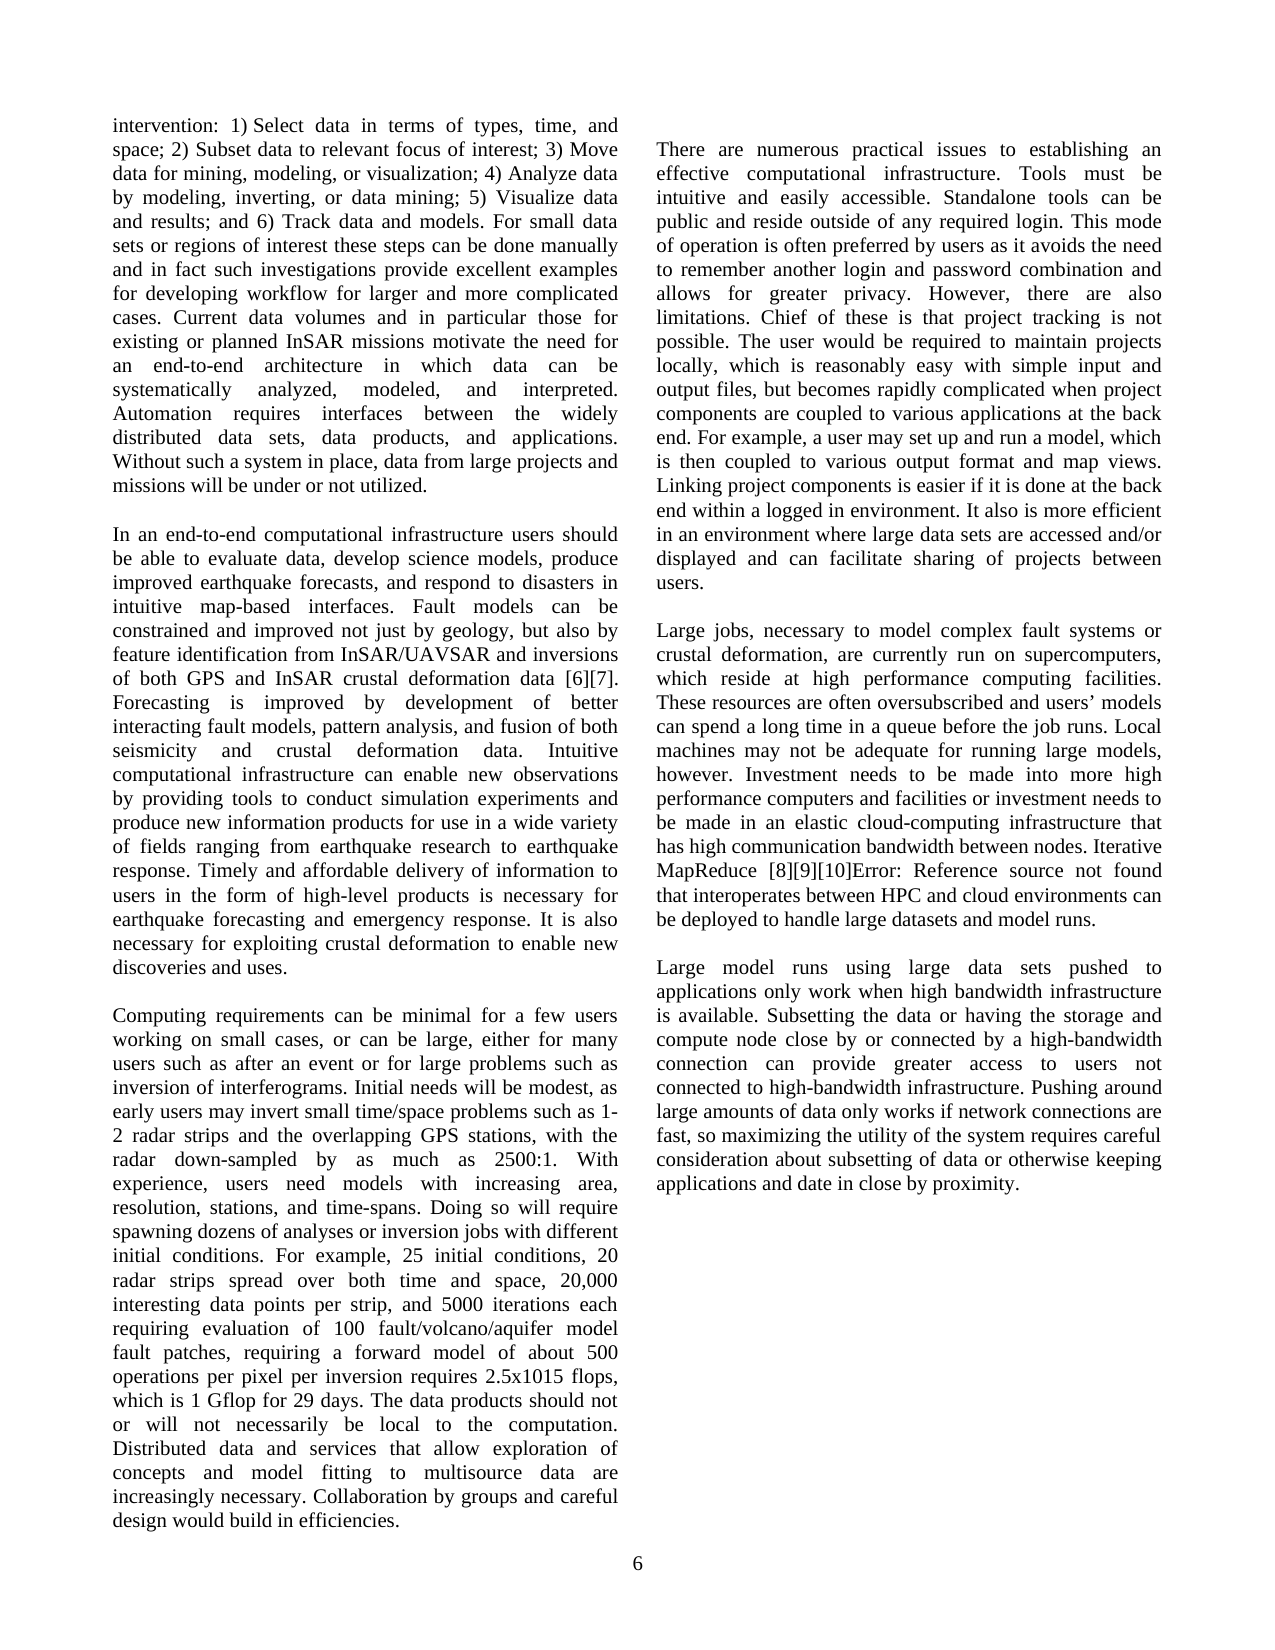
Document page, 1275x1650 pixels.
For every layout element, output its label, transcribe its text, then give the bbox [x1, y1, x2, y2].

text Computing requirements can be minimal for a few users working on small cases, or can be large, either for many users such as after an event or for large problems such as inversion of interferograms. Initial needs will be modest, as early users may invert small time/space problems such as 1-2 radar strips and the overlapping GPS stations, with the radar down-sampled by as much as 2500:1. With experience, users need models with increasing area, resolution, stations, and time-spans. Doing so will require spawning dozens of analyses or inversion jobs with different initial conditions. For example, 25 initial conditions, 20 radar strips spread over both time and space, 20,000 interesting data points per strip, and 5000 iterations each requiring evaluation of 100 fault/volcano/aquifer model fault patches, requiring a forward model of about 500 operations per pixel per inversion requires 2.5x1015 flops, which is 1 Gflop for 29 days. The data products should not or will not necessarily be local to the computation. Distributed data and services that allow exploration of concepts and model fitting to multisource data are increasingly necessary. Collaboration by groups and careful design would build in efficiencies. [112, 1003, 619, 1532]
text There are numerous practical issues to establishing an effective computational infrastructure. Tools must be intuitive and easily accessible. Standalone tools can be public and reside outside of any required login. This mode of operation is often preferred by users as it avoids the need to remember another login and password combination and allows for greater privacy. However, there are also limitations. Chief of these is that project tracking is not possible. The user would be required to maintain projects locally, which is reasonably easy with simple input and output files, but becomes rapidly complicated when project components are coupled to various applications at the back end. For example, a user may set up and run a model, which is then coupled to various output format and map views. Linking project components is easier if it is done at the back end within a logged in environment. It also is more efficient in an environment where large data sets are accessed and/or displayed and can facilitate sharing of projects between users. [656, 137, 1162, 594]
text In an end-to-end computational infrastructure users should be able to evaluate data, develop science models, produce improved earthquake forecasts, and respond to disasters in intuitive map-based interfaces. Fault models can be constrained and improved not just by geology, but also by feature identification from InSAR/UAVSAR and inversions of both GPS and InSAR crustal deformation data [6][7]. Forecasting is improved by development of better interacting fault models, pattern analysis, and fusion of both seismicity and crustal deformation data. Intuitive computational infrastructure can enable new observations by providing tools to conduct simulation experiments and produce new information products for use in a wide variety of fields ranging from earthquake research to earthquake response. Timely and affordable delivery of information to users in the form of high-level products is necessary for earthquake forecasting and emergency response. It is also necessary for exploiting crustal deformation to enable new discoveries and uses. [112, 522, 619, 979]
text Large model runs using large data sets pushed to applications only work when high bandwidth infrastructure is available. Subsetting the data or having the storage and compute node close by or connected by a high-bandwidth connection can provide greater access to users not connected to high-bandwidth infrastructure. Pushing around large amounts of data only works if network connections are fast, so maximizing the utility of the system requires careful consideration about subsetting of data or otherwise keeping applications and date in close by proximity. [656, 955, 1162, 1195]
